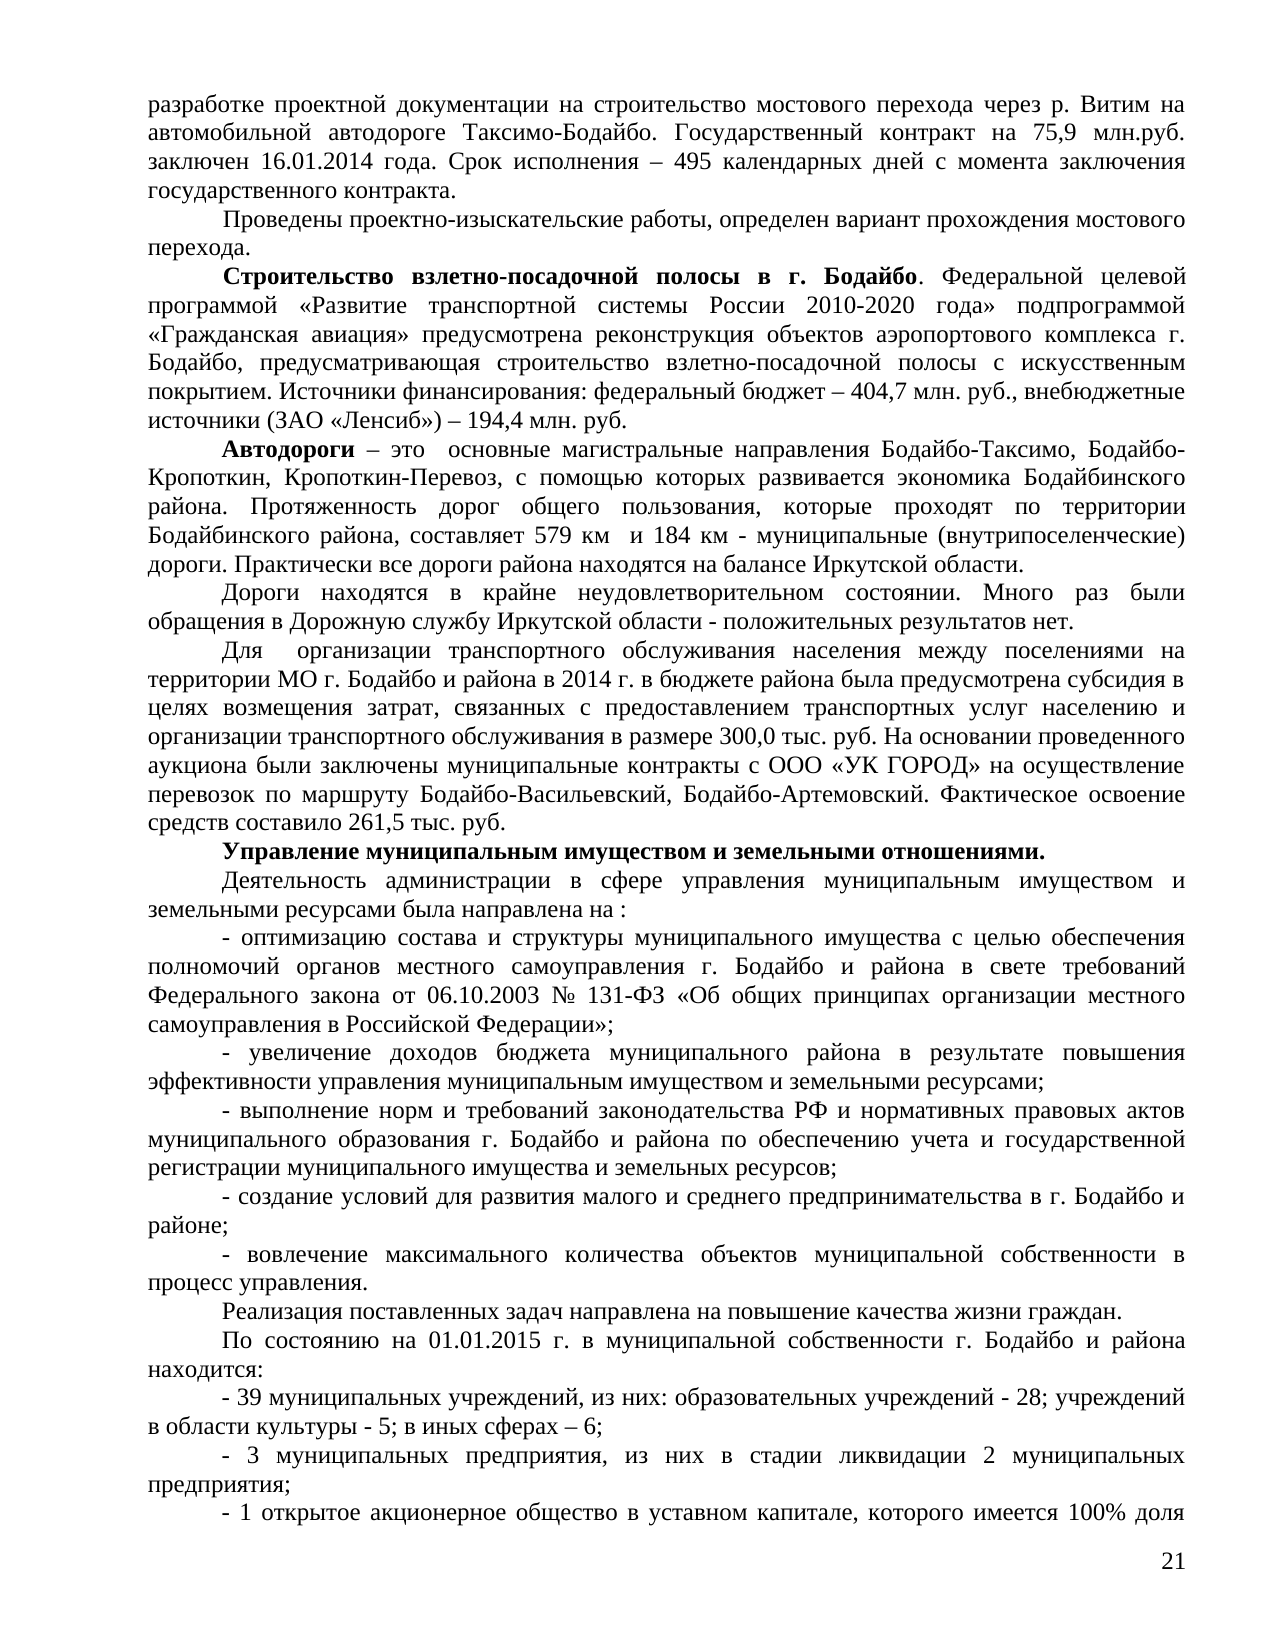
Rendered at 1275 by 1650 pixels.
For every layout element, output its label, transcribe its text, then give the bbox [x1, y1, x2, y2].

text Строительство взлетно-посадочной полосы в г. Бодайбо. Федеральной целевой программой «Развитие транспортной системы России 2010-2020 года» подпрограммой «Гражданская авиация» предусмотрена реконструкция объектов аэропортового комплекса г. Бодайбо, предусматривающая строительство взлетно-посадочной полосы с искусственным покрытием. Источники финансирования: федеральный бюджет – 404,7 млн. руб., внебюджетные источники (ЗАО «Ленсиб») – 194,4 млн. руб. [148, 261, 1186, 434]
text Проведены проектно-изыскательские работы, определен вариант прохождения мостового перехода. [148, 204, 1186, 261]
text Для организации транспортного обслуживания населения между поселениями на территории МО г. Бодайбо и района в . в бюджете района была предусмотрена субсидия в целях возмещения затрат, связанных с предоставлением транспортных услуг населению и организации транспортного обслуживания в размере 300,0 тыс. руб. На основании проведенного аукциона были заключены муниципальные контракты с ООО «УК ГОРОД» на осуществление перевозок по маршруту Бодайбо-Васильевский, Бодайбо-Артемовский. Фактическое освоение средств составило 261,5 тыс. руб. [148, 635, 1186, 836]
text Деятельность администрации в сфере управления муниципальным имуществом и земельными ресурсами была направлена на : [148, 865, 1186, 922]
text - 39 муниципальных учреждений, из них: образовательных учреждений - 28; учреждений в области культуры - 5; в иных сферах – 6; [148, 1382, 1186, 1440]
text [148, 89, 1186, 204]
text - увеличение доходов бюджета муниципального района в результате повышения эффективности управления муниципальным имуществом и земельными ресурсами; [148, 1037, 1186, 1095]
text Автодороги – это основные магистральные направления Бодайбо-Таксимо, Бодайбо-Кропоткин, Кропоткин-Перевоз, с помощью которых развивается экономика Бодайбинского района. Протяженность дорог общего пользования, которые проходят по территории Бодайбинского района, составляет и - муниципальные (внутрипоселенческие) дороги. Практически все дороги района находятся на балансе Иркутской области. [148, 434, 1186, 577]
text - 3 муниципальных предприятия, из них в стадии ликвидации 2 муниципальных предприятия; [148, 1440, 1186, 1497]
text Реализация поставленных задач направлена на повышение качества жизни граждан. [148, 1296, 1186, 1325]
text - оптимизацию состава и структуры муниципального имущества с целью обеспечения полномочий органов местного самоуправления г. Бодайбо и района в свете требований Федерального закона от 06.10.2003 № 131-ФЗ «Об общих принципах организации местного самоуправления в Российской Федерации»; [148, 922, 1186, 1037]
text Дороги находятся в крайне неудовлетворительном состоянии. Много раз были обращения в Дорожную службу Иркутской области - положительных результатов нет. [148, 577, 1186, 635]
text - выполнение норм и требований законодательства РФ и нормативных правовых актов муниципального образования г. Бодайбо и района по обеспечению учета и государственной регистрации муниципального имущества и земельных ресурсов; [148, 1095, 1186, 1181]
text По состоянию на 01.01.2015 г. в муниципальной собственности г. Бодайбо и района находится: [148, 1325, 1186, 1382]
text - вовлечение максимального количества объектов муниципальной собственности в процесс управления. [148, 1239, 1186, 1296]
text - создание условий для развития малого и среднего предпринимательства в г. Бодайбо и районе; [148, 1181, 1186, 1239]
text Управление муниципальным имуществом и земельными отношениями. [148, 836, 1186, 865]
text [148, 1497, 1186, 1526]
